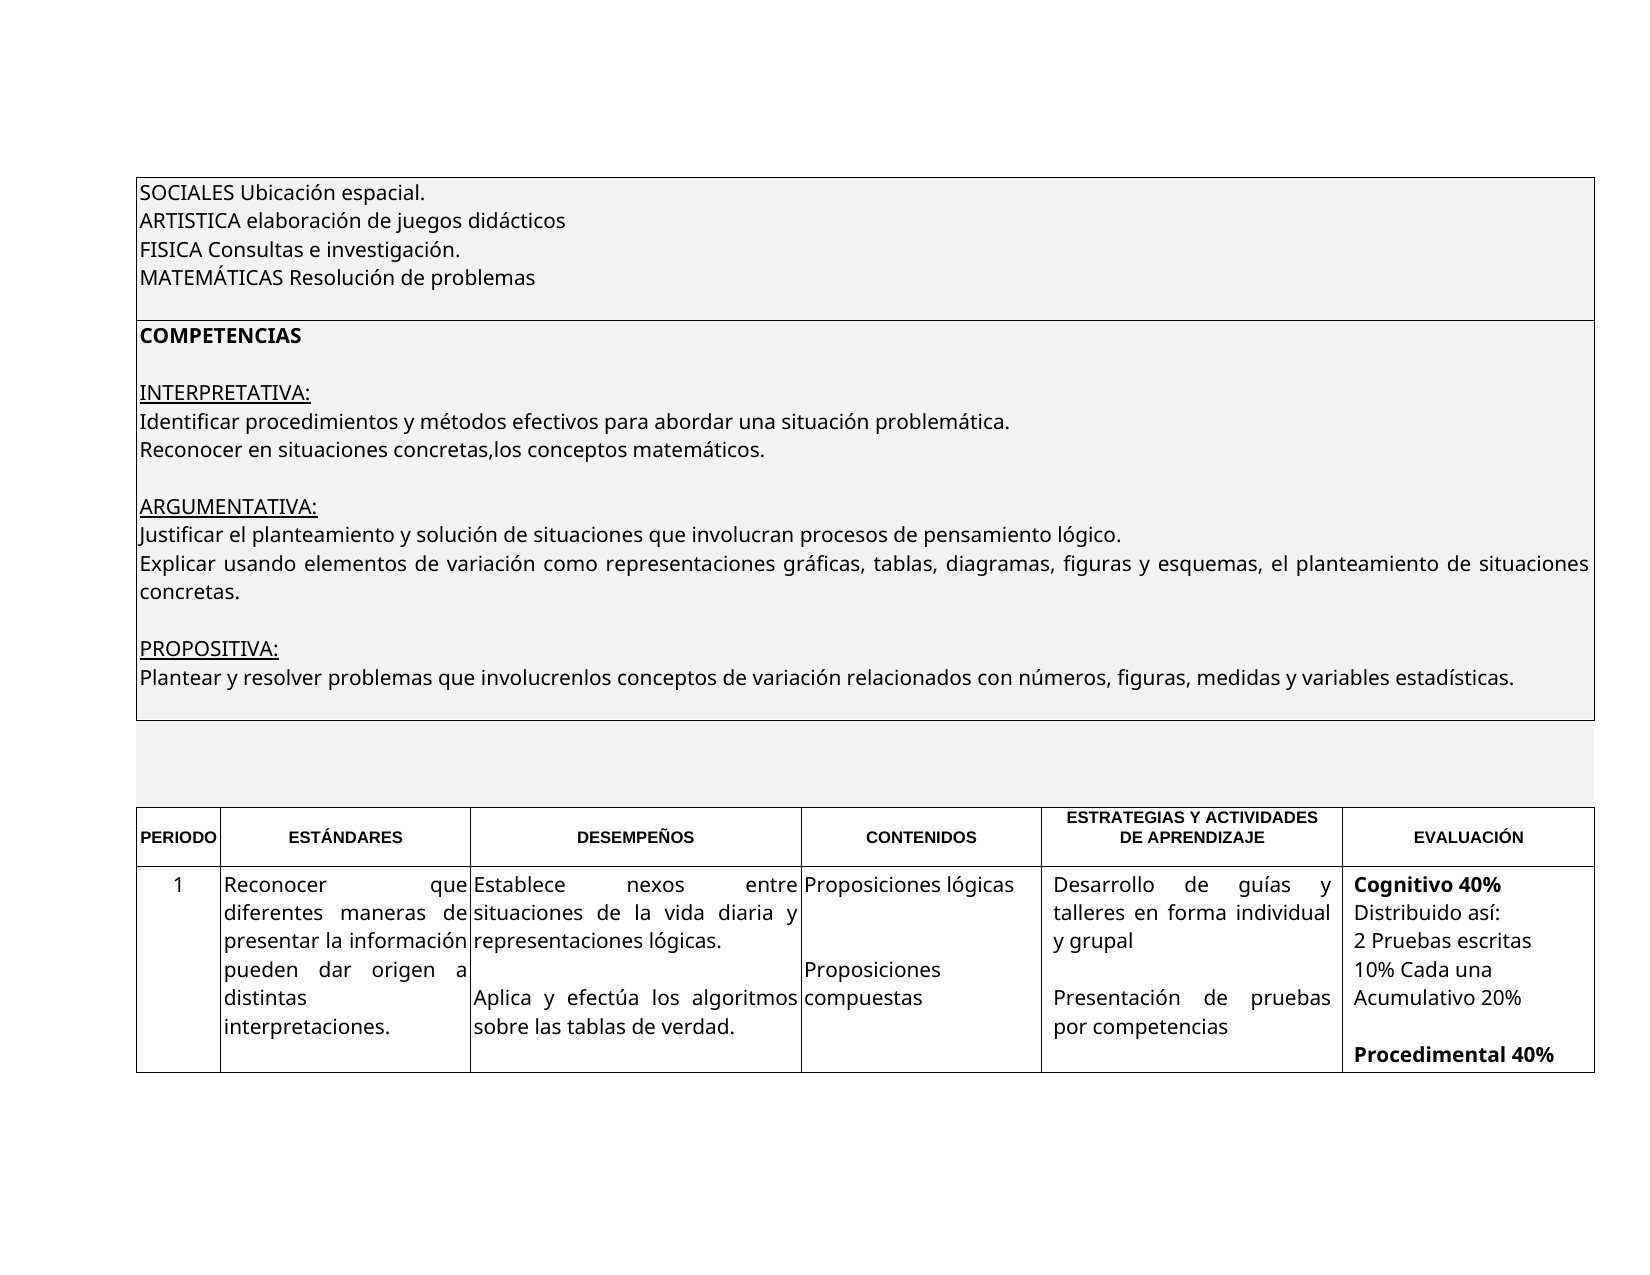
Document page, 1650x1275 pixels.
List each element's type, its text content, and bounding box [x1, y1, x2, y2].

table_cell PERIODO [137, 808, 220, 866]
table_cell 1 [137, 867, 220, 1072]
table_cell [136, 721, 1594, 807]
table_cell CONTENIDOS [802, 808, 1041, 866]
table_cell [221, 867, 470, 1072]
table_cell ESTÁNDARES [221, 808, 470, 866]
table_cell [802, 867, 1041, 1072]
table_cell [1042, 867, 1342, 1072]
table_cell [1343, 867, 1594, 1072]
table_cell DESEMPEÑOS [471, 808, 801, 866]
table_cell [137, 178, 1594, 320]
table_cell EVALUACIÓN [1343, 808, 1594, 866]
table_cell COMPETENCIAS INTERPRETATIVA: Identificar procedimientos y métodos efectivos para abordar una situación problemática. Reconocer en situaciones concretas,los conceptos matemáticos. ARGUMENTATIVA: Justificar el planteamiento y solución de situaciones que involucran procesos de pensamiento lógico. Explicar usando elementos de variación como representaciones gráficas, tablas, diagramas, figuras y esquemas, el planteamiento de situaciones concretas. PROPOSITIVA: Plantear y resolver problemas que involucrenlos conceptos de variación relacionados con números, figuras, medidas y variables estadísticas. [137, 321, 1594, 719]
table_cell ESTRATEGIAS Y ACTIVIDADES DE APRENDIZAJE [1042, 808, 1342, 866]
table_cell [471, 867, 801, 1072]
